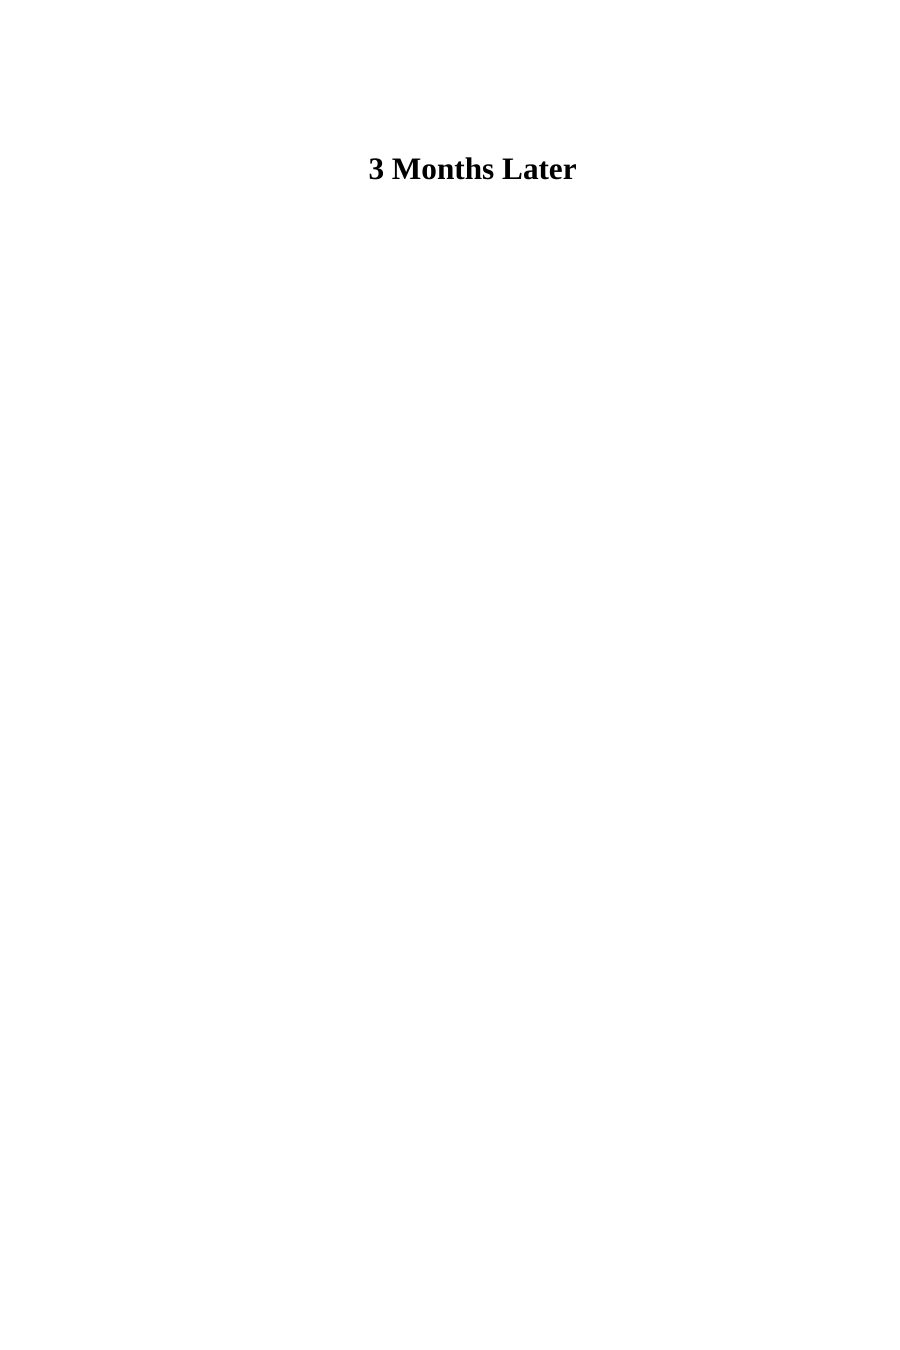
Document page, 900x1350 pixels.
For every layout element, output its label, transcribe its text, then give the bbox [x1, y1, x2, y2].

text 3 Months Later [150, 150, 750, 186]
